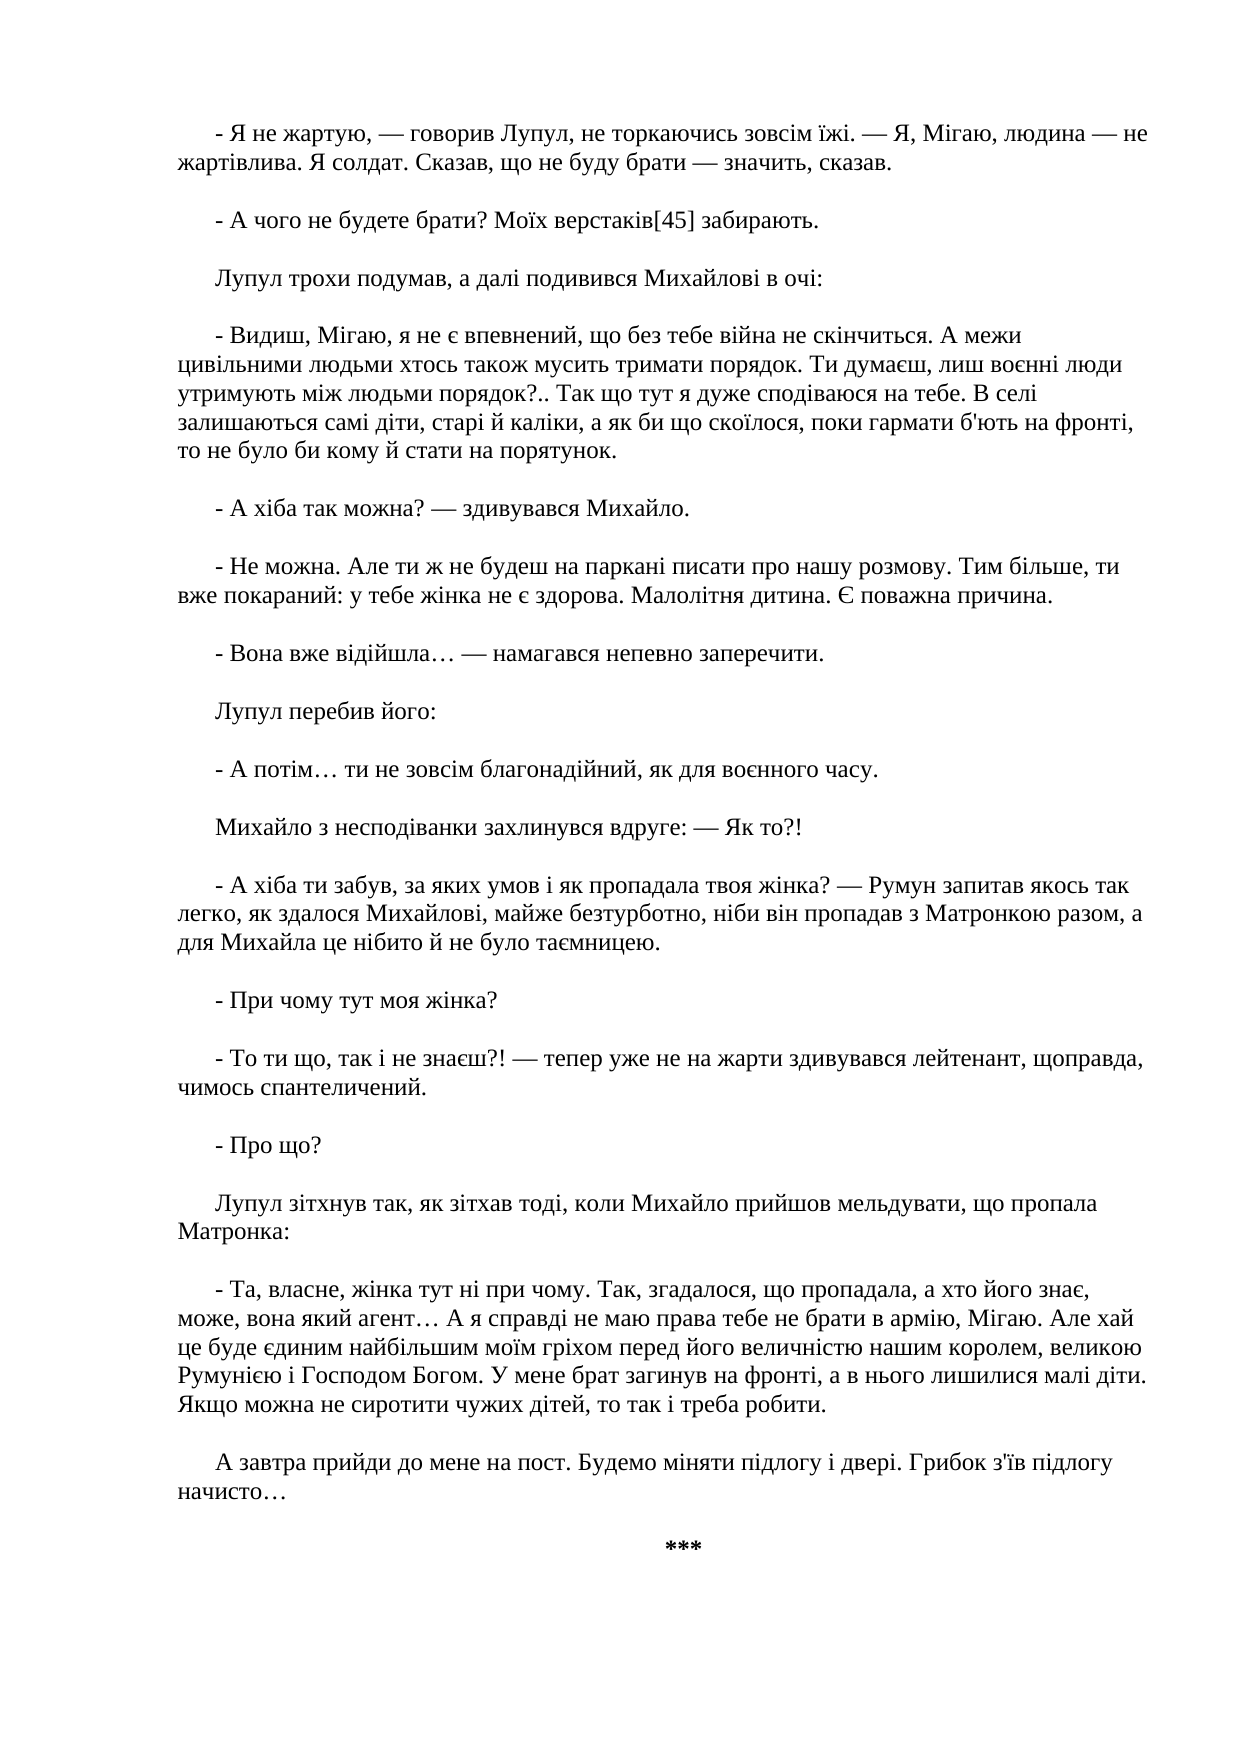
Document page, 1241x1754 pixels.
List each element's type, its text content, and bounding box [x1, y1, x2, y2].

text - Про що? [177, 1130, 1152, 1158]
text - Я не жартую, — говорив Лупул, не торкаючись зовсім їжі. — Я, Мігаю, людина — не жартівлива. Я солдат. Сказав, що не буду брати — значить, сказав. [177, 118, 1152, 176]
text - А чого не будете брати? Моїх верстаків[45] забирають. [177, 205, 1152, 233]
text А завтра прийди до мене на пост. Будемо міняти підлогу і двері. Грибок з'їв підлогу начисто… [177, 1447, 1152, 1505]
text - А хіба так можна? — здивувався Михайло. [177, 493, 1152, 522]
text Михайло з несподіванки захлинувся вдруге: — Як то?! [177, 812, 1152, 841]
text - То ти що, так і не знаєш?! — тепер уже не на жарти здивувався лейтенант, щоправда, чимось спантеличений. [177, 1043, 1152, 1101]
text *** [177, 1534, 1152, 1563]
text Лупул зітхнув так, як зітхав тоді, коли Михайло прийшов мельдувати, що пропала Матронка: [177, 1188, 1152, 1245]
text - Видиш, Мігаю, я не є впевнений, що без тебе війна не скінчиться. А межи цивільними людьми хтось також мусить тримати порядок. Ти думаєш, лиш воєнні люди утримують між людьми порядок?.. Так що тут я дуже сподіваюся на тебе. В селі залишаються самі діти, старі й каліки, а як би що скоїлося, поки гармати б'ють на фронті, то не було би кому й стати на порятунок. [177, 321, 1152, 464]
text - Та, власне, жінка тут ні при чому. Так, згадалося, що пропадала, а хто його знає, може, вона який агент… А я справді не маю права тебе не брати в армію, Мігаю. Але хай це буде єдиним найбільшим моїм гріхом перед його величністю нашим королем, великою Румунією і Господом Богом. У мене брат загинув на фронті, а в нього лишилися малі діти. Якщо можна не сиротити чужих дітей, то так і треба робити. [177, 1274, 1152, 1418]
text - А хіба ти забув, за яких умов і як пропадала твоя жінка? — Румун запитав якось так легко, як здалося Михайлові, майже безтурботно, ніби він пропадав з Матронкою разом, а для Михайла це нібито й не було таємницею. [177, 870, 1152, 956]
text - А потім… ти не зовсім благонадійний, як для воєнного часу. [177, 754, 1152, 783]
text - Вона вже відійшла… — намагався непевно заперечити. [177, 638, 1152, 667]
text Лупул перебив його: [177, 696, 1152, 725]
text - При чому тут моя жінка? [177, 985, 1152, 1014]
text Лупул трохи подумав, а далі подивився Михайлові в очі: [177, 263, 1152, 291]
text - Не можна. Але ти ж не будеш на паркані писати про нашу розмову. Тим більше, ти вже покараний: у тебе жінка не є здорова. Малолітня дитина. Є поважна причина. [177, 551, 1152, 609]
